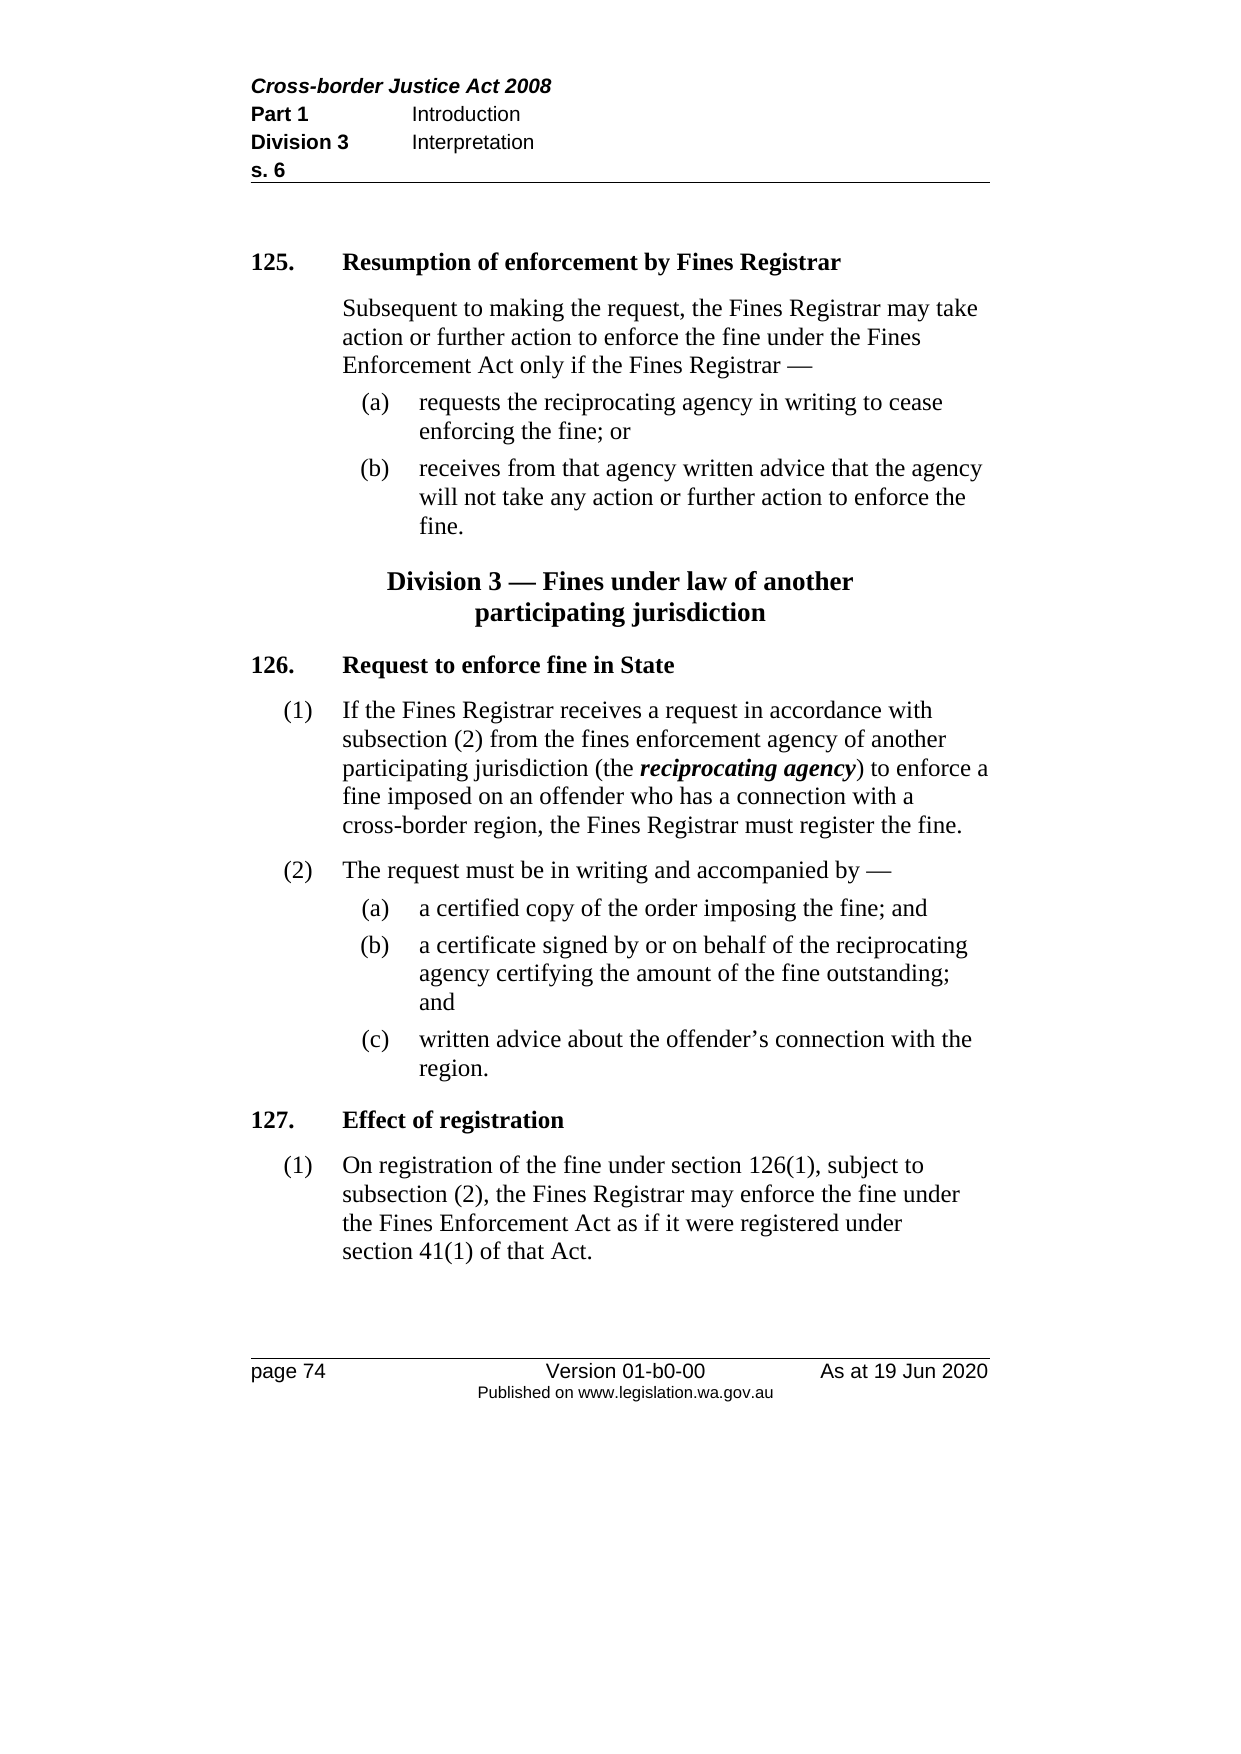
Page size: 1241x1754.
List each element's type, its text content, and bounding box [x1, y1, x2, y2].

text (b) receives from that agency written advice that the agency will not take any action or further action to enforce the fine. [251, 453, 990, 539]
text (a) requests the reciprocating agency in writing to cease enforcing the fine; or [251, 387, 990, 445]
text (c) written advice about the offender’s connection with the region. [251, 1024, 990, 1082]
subtitle 126. Request to enforce fine in State [251, 650, 990, 678]
text (a) a certified copy of the order imposing the fine; and [251, 893, 990, 921]
subtitle 125. Resumption of enforcement by Fines Registrar [251, 247, 990, 276]
text Subsequent to making the request, the Fines Registrar may take action or further action to enforce the fine under the Fines Enforcement Act only if the Fines Registrar — [251, 293, 990, 379]
text (b) a certificate signed by or on behalf of the reciprocating agency certifying the amount of the fine outstanding; and [251, 930, 990, 1016]
text (1) If the Fines Registrar receives a request in accordance with subsection (2) from the fines enforcement agency of another participating jurisdiction (the reciprocating agency) to enforce a fine imposed on an offender who has a connection with a cross-border region, the Fines Registrar must register the fine. [251, 695, 990, 839]
subtitle 127. Effect of registration [251, 1105, 990, 1133]
text (1) On registration of the fine under section 126(1), subject to subsection (2), the Fines Registrar may enforce the fine under the Fines Enforcement Act as if it were registered under section 41(1) of that Act. [251, 1150, 990, 1265]
subtitle Division 3 — Fines under law of another participating jurisdiction [251, 564, 990, 627]
text (2) The request must be in writing and accompanied by — [251, 856, 990, 884]
